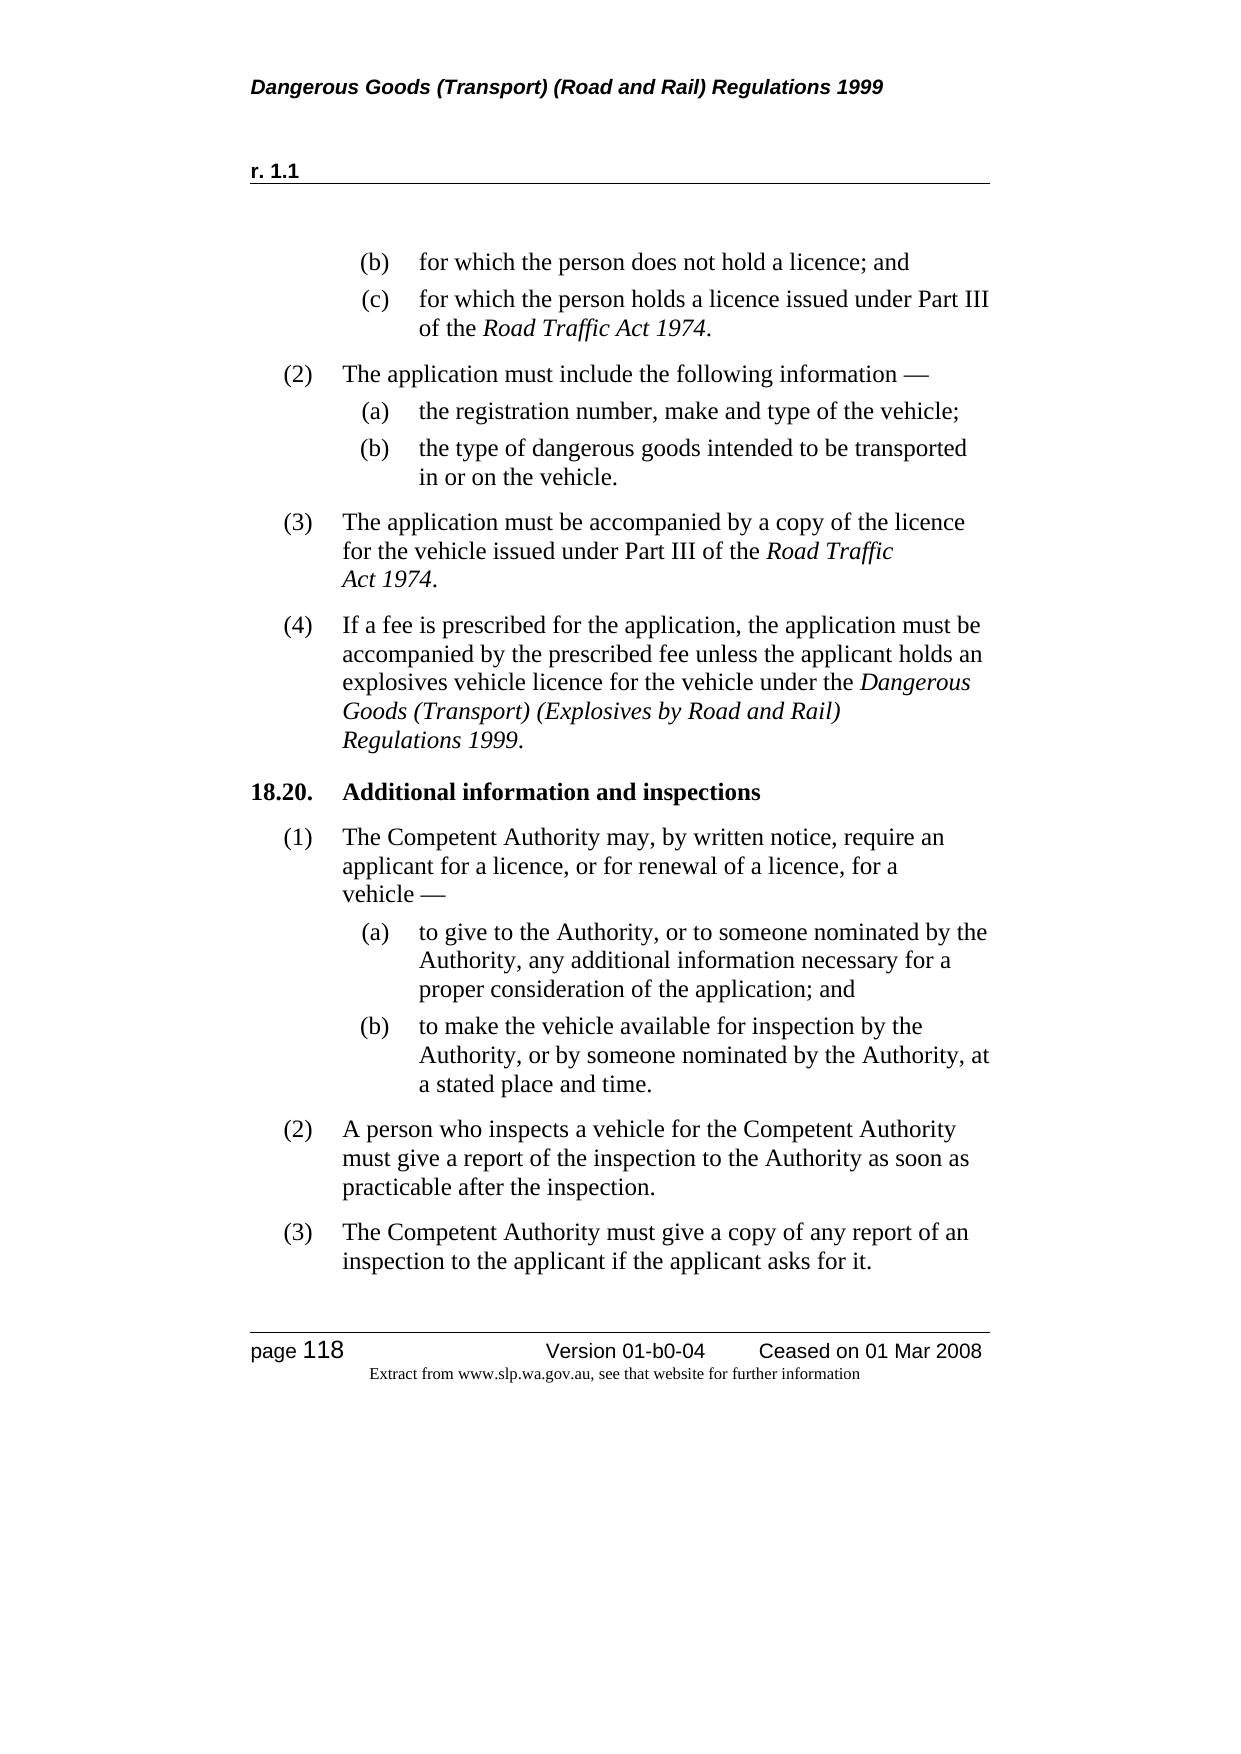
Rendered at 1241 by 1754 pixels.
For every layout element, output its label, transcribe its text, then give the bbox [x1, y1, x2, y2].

text (3) The application must be accompanied by a copy of the licence for the vehicle issued under Part III of the Road Traffic Act 1974. [250, 507, 990, 593]
text (2) A person who inspects a vehicle for the Competent Authority must give a report of the inspection to the Authority as soon as practicable after the inspection. [250, 1114, 990, 1200]
text (b) the type of dangerous goods intended to be transported in or on the vehicle. [250, 433, 990, 490]
text (a) the registration number, make and type of the vehicle; [250, 396, 990, 424]
text (2) The application must include the following information — [250, 359, 990, 387]
text (4) If a fee is prescribed for the application, the application must be accompanied by the prescribed fee unless the applicant holds an explosives vehicle licence for the vehicle under the Dangerous Goods (Transport) (Explosives by Road and Rail) Regulations 1999. [250, 610, 990, 754]
text (b) for which the person does not hold a licence; and [250, 247, 990, 276]
text (1) The Competent Authority may, by written notice, require an applicant for a licence, or for renewal of a licence, for a vehicle — [250, 822, 990, 908]
text (a) to give to the Authority, or to someone nominated by the Authority, any additional information necessary for a proper consideration of the application; and [250, 917, 990, 1003]
subtitle 18.20. Additional information and inspections [250, 777, 990, 805]
text (3) The Competent Authority must give a copy of any report of an inspection to the applicant if the applicant asks for it. [250, 1217, 990, 1274]
text (c) for which the person holds a licence issued under Part III of the Road Traffic Act 1974. [250, 284, 990, 342]
text (b) to make the vehicle available for inspection by the Authority, or by someone nominated by the Authority, at a stated place and time. [250, 1011, 990, 1097]
